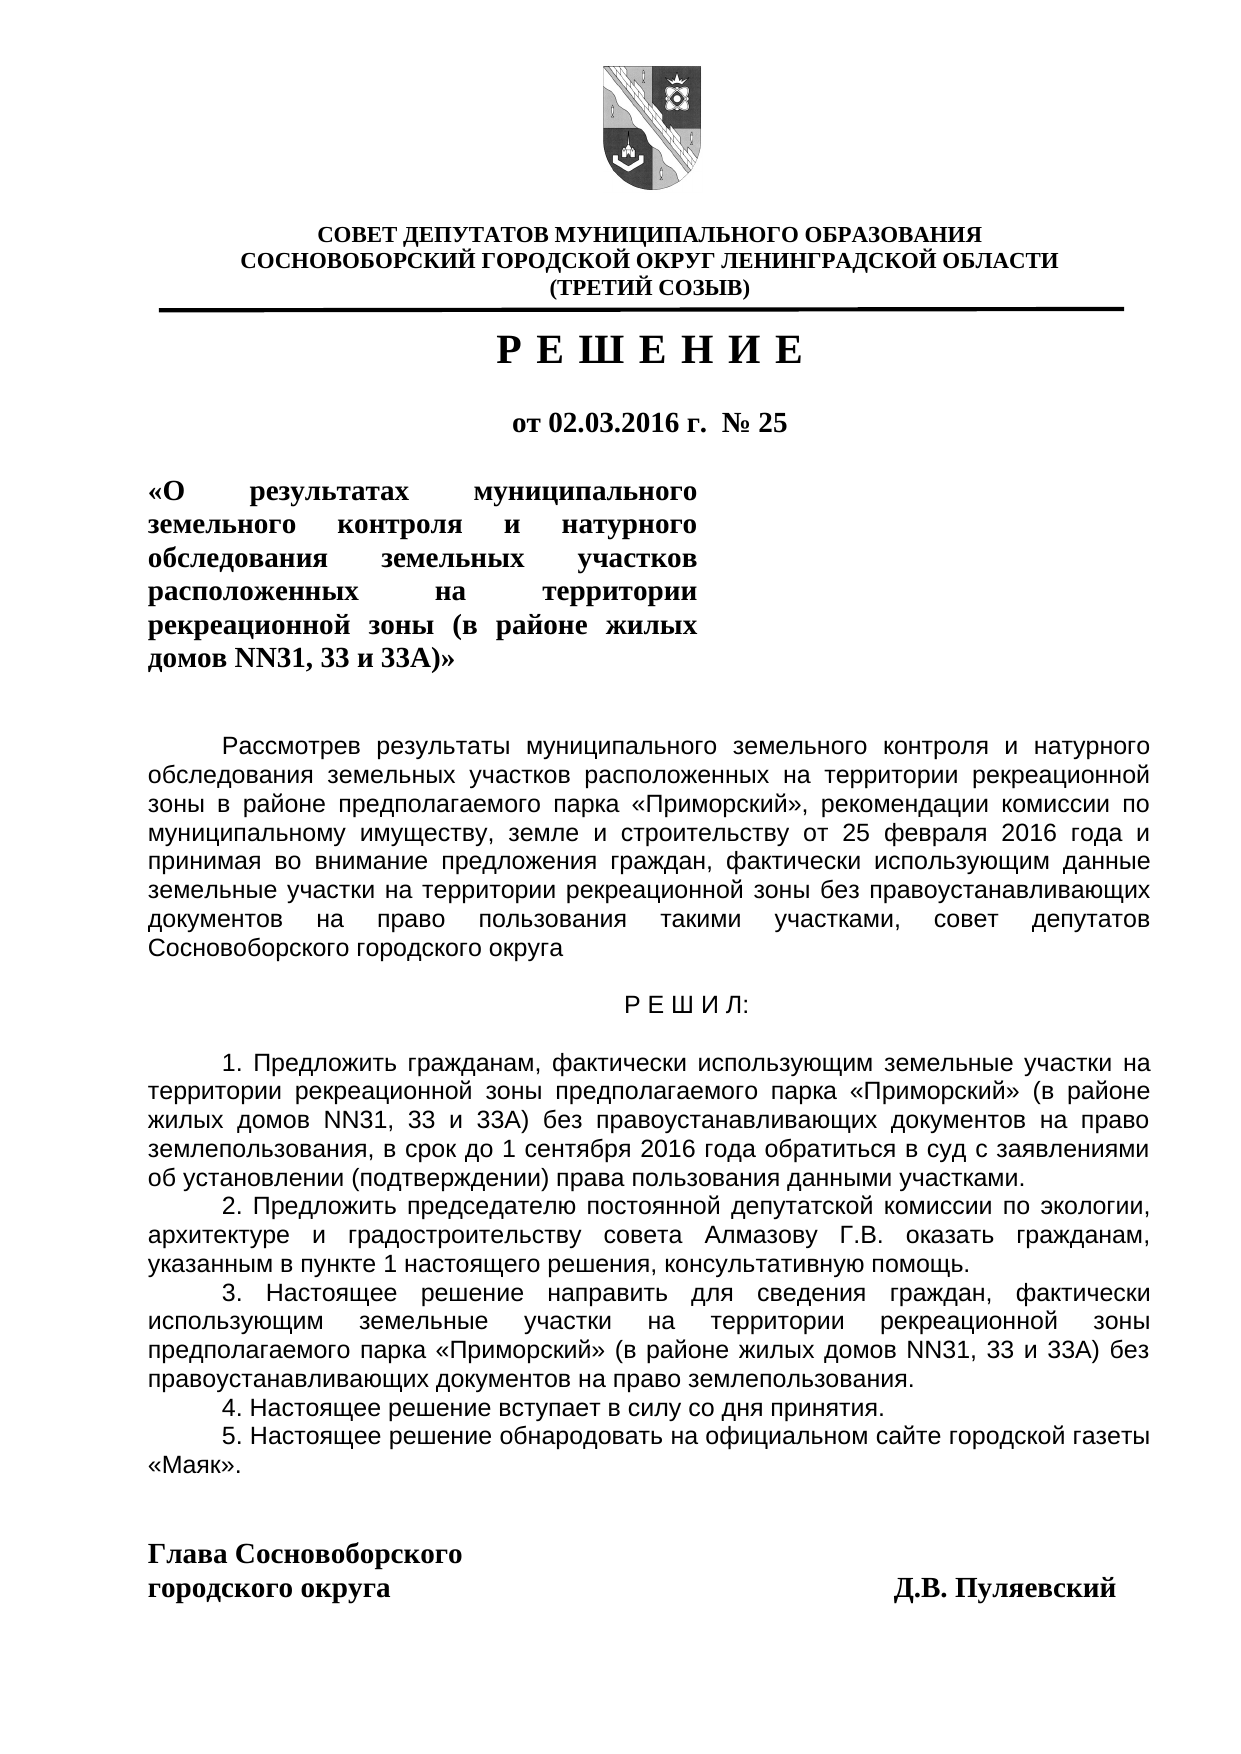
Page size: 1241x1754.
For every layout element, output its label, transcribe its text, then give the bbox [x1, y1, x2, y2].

text (ТРЕТИЙ СОЗЫВ) [148, 274, 1152, 300]
text Р Е Ш Е Н И Е [148, 324, 1152, 372]
subtitle 5. Настоящее решение обнародовать на официальном сайте городской газеты «Маяк». [148, 1421, 1152, 1479]
subtitle 4. Настоящее решение вступает в силу со дня принятия. [148, 1393, 1152, 1421]
table_header «О результатах муниципального земельного контроля и натурного обследования земельных участков расположенных на территории рекреационной зоны (в районе жилых домов NN31, 33 и 33А)» [136, 473, 709, 674]
text СОВЕТ ДЕПУТАТОВ МУНИЦИПАЛЬНОГО ОБРАЗОВАНИЯ [148, 221, 1152, 247]
subtitle Р Е Ш И Л: [148, 990, 1152, 1019]
text Глава Сосновоборского [148, 1536, 1152, 1570]
subtitle Рассмотрев результаты муниципального земельного контроля и натурного обследования земельных участков расположенных на территории рекреационной зоны в районе предполагаемого парка «Приморский», рекомендации комиссии по муниципальному имуществу, земле и строительству от 25 февраля 2016 года и принимая во внимание предложения граждан, фактически использующим данные земельные участки на территории рекреационной зоны без правоустанавливающих документов на право пользования такими участками, совет депутатов Сосновоборского городского округа [148, 731, 1152, 961]
picture [603, 64, 703, 193]
text от 02.03.2016 г. № 25 [148, 406, 1152, 439]
text городского округа Д.В. Пуляевский [148, 1570, 1152, 1603]
subtitle 3. Настоящее решение направить для сведения граждан, фактически использующим земельные участки на территории рекреационной зоны предполагаемого парка «Приморский» (в районе жилых домов NN31, 33 и 33А) без правоустанавливающих документов на право землепользования. [148, 1278, 1152, 1393]
subtitle 1. Предложить гражданам, фактически использующим земельные участки на территории рекреационной зоны предполагаемого парка «Приморский» (в районе жилых домов NN31, 33 и 33А) без правоустанавливающих документов на право землепользования, в срок до 1 сентября 2016 года обратиться в суд с заявлениями об установлении (подтверждении) права пользования данными участками. [148, 1048, 1152, 1191]
text СОСНОВОБОРСКИЙ ГОРОДСКОЙ ОКРУГ ЛЕНИНГРАДСКОЙ ОБЛАСТИ [148, 247, 1152, 274]
subtitle 2. Предложить председателю постоянной депутатской комиссии по экологии, архитектуре и градостроительству совета Алмазову Г.В. оказать гражданам, указанным в пункте 1 настоящего решения, консультативную помощь. [148, 1191, 1152, 1278]
